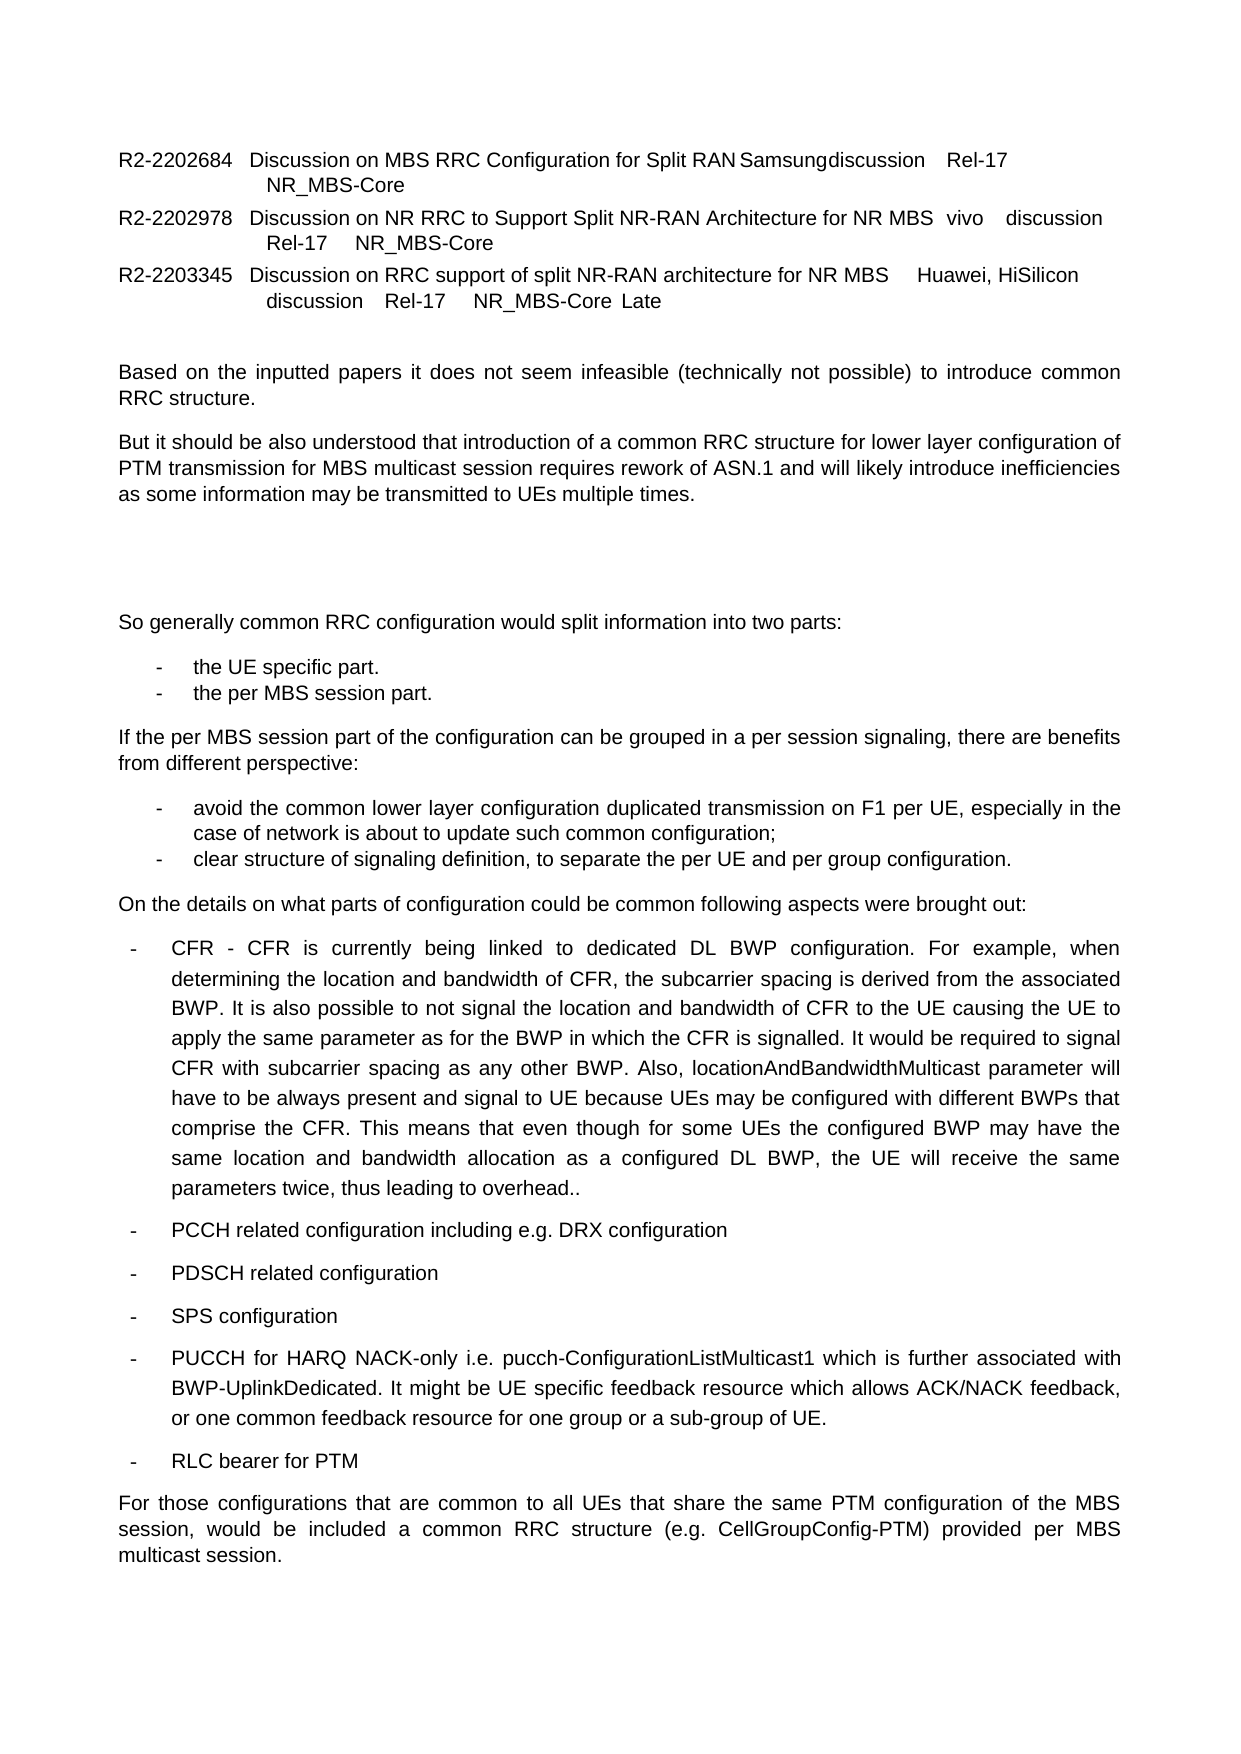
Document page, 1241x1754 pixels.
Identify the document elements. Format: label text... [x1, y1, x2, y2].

list PDSCH related configuration [130, 1261, 1122, 1285]
text For those configurations that are common to all UEs that share the same PTM configuration of the MBS session, would be included a common RRC structure (e.g. CellGroupConfig-PTM) provided per MBS multicast session. [118, 1491, 1122, 1567]
title R2-2203345 Discussion on RRC support of split NR-RAN architecture for NR MBS Huawei, HiSilicon discussion Rel-17 NR_MBS-Core Late [118, 263, 1122, 313]
list RLC bearer for PTM [130, 1448, 1122, 1473]
text But it should be also understood that introduction of a common RRC structure for lower layer configuration of PTM transmission for MBS multicast session requires rework of ASN.1 and will likely introduce inefficiencies as some information may be transmitted to UEs multiple times. [118, 430, 1122, 506]
title R2-2202978 Discussion on NR RRC to Support Split NR-RAN Architecture for NR MBS vivo discussion Rel-17 NR_MBS-Core [118, 205, 1122, 255]
list clear structure of signaling definition, to separate the per UE and per group configuration. [156, 847, 1122, 871]
text If the per MBS session part of the configuration can be grouped in a per session signaling, there are benefits from different perspective: [118, 725, 1122, 775]
text Based on the inputted papers it does not seem infeasible (technically not possible) to introduce common RRC structure. [118, 359, 1122, 409]
text So generally common RRC configuration would split information into two parts: [118, 610, 1122, 634]
list SPS configuration [130, 1303, 1122, 1328]
text On the details on what parts of configuration could be common following aspects were brought out: [118, 892, 1122, 916]
list CFR - CFR is currently being linked to dedicated DL BWP configuration. For example, when determining the location and bandwidth of CFR, the subcarrier spacing is derived from the associated BWP. It is also possible to not signal the location and bandwidth of CFR to the UE causing the UE to apply the same parameter as for the BWP in which the CFR is signalled. It would be required to signal CFR with subcarrier spacing as any other BWP. Also, locationAndBandwidthMulticast parameter will have to be always present and signal to UE because UEs may be configured with different BWPs that comprise the CFR. This means that even though for some UEs the configured BWP may have the same location and bandwidth allocation as a configured DL BWP, the UE will receive the same parameters twice, thus leading to overhead.. [130, 936, 1122, 1199]
list the per MBS session part. [156, 680, 1122, 704]
list PUCCH for HARQ NACK-only i.e. pucch-ConfigurationListMulticast1 which is further associated with BWP-UplinkDedicated. It might be UE specific feedback resource which allows ACK/NACK feedback, or one common feedback resource for one group or a sub-group of UE. [130, 1346, 1122, 1430]
list avoid the common lower layer configuration duplicated transmission on F1 per UE, especially in the case of network is about to update such common configuration; [156, 795, 1122, 845]
list the UE specific part. [156, 654, 1122, 678]
list PCCH related configuration including e.g. DRX configuration [130, 1218, 1122, 1242]
title R2-2202684 Discussion on MBS RRC Configuration for Split RAN Samsung discussion Rel-17 NR_MBS-Core [118, 147, 1122, 197]
